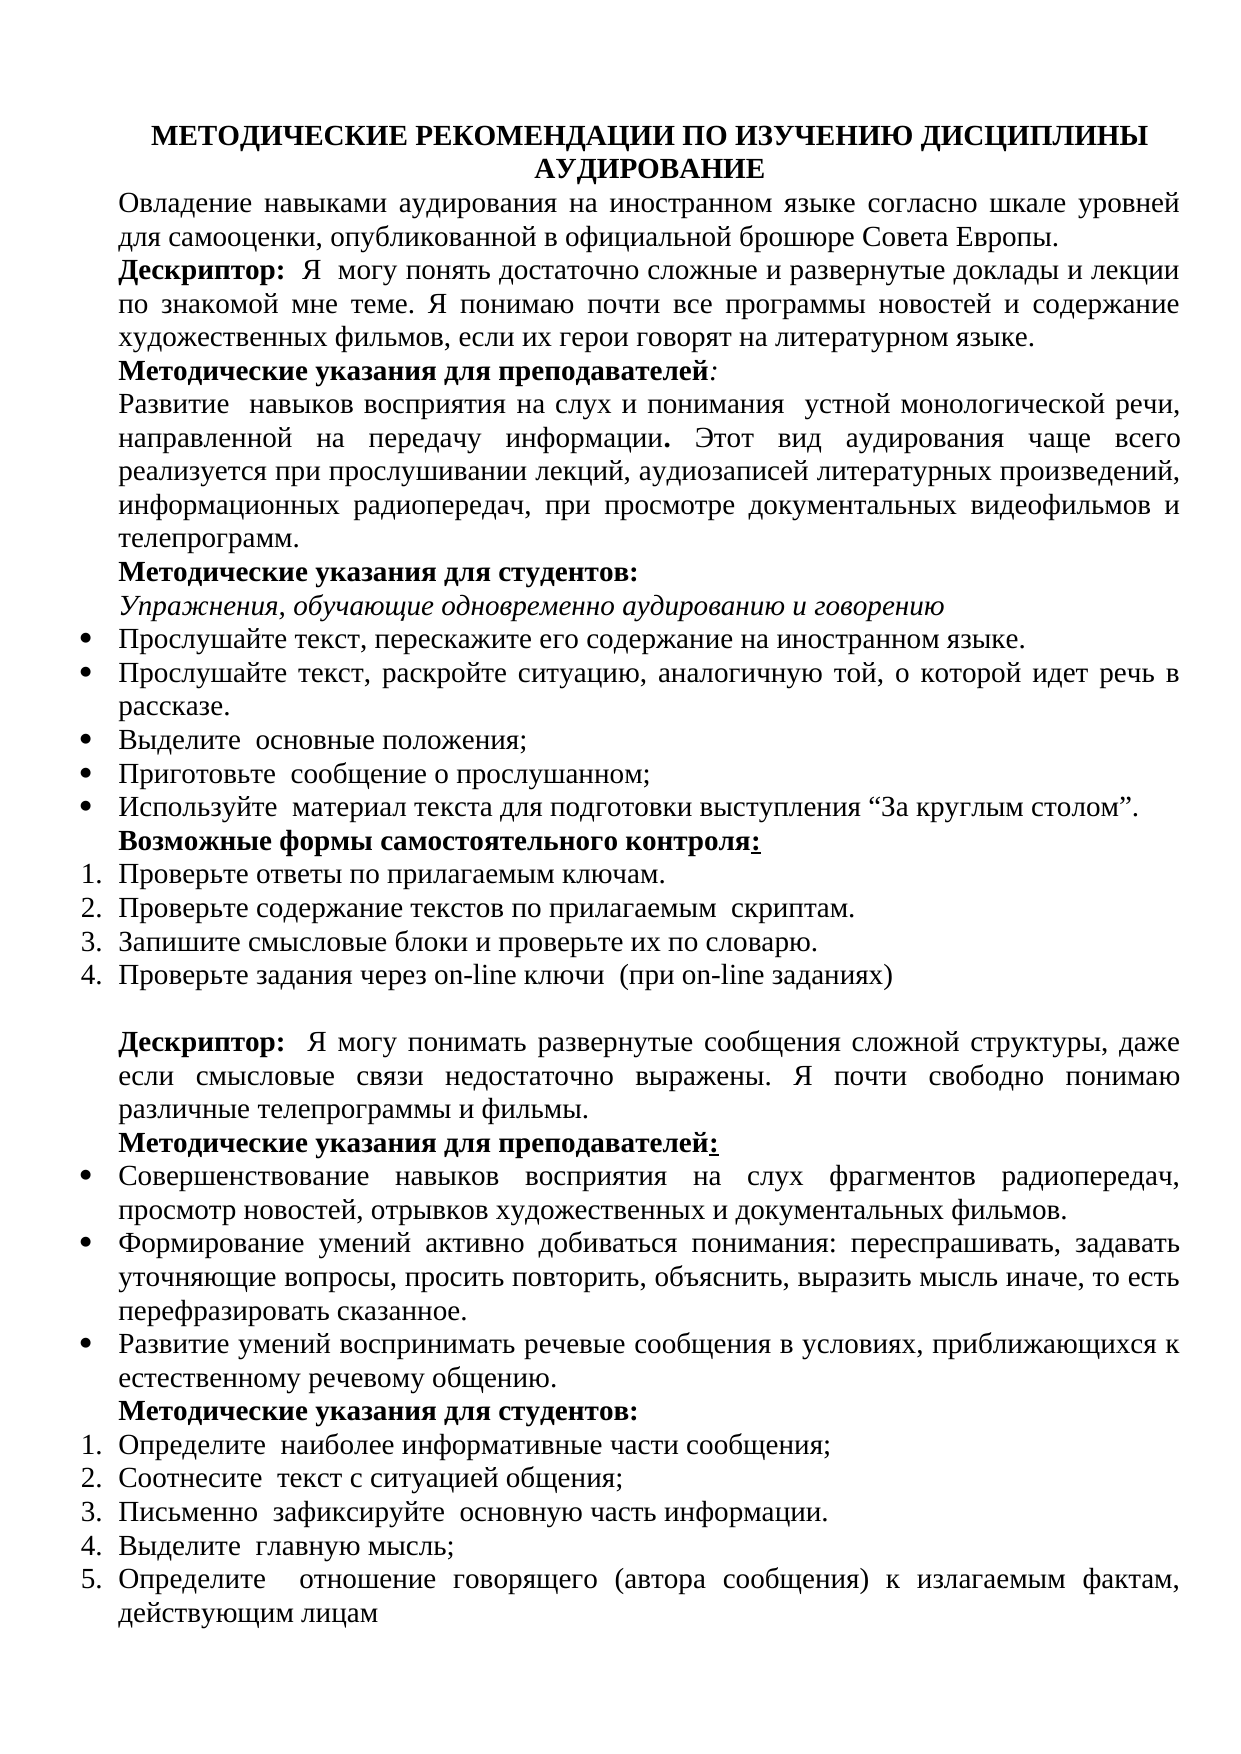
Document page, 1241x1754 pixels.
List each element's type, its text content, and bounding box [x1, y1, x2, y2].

text Методические указания для преподавателей: [118, 353, 1181, 386]
list Формирование умений активно добиваться понимания: переспрашивать, задавать уточняющие вопросы, просить повторить, объяснить, выразить мысль иначе, то есть перефразировать сказанное. [81, 1226, 1181, 1326]
text Овладение навыками аудирования на иностранном языке согласно шкале уровней для самооценки, опубликованной в официальной брошюре Совета Европы. [118, 185, 1181, 252]
list Прослушайте текст, перескажите его содержание на иностранном языке. [81, 621, 1181, 655]
text Методические указания для преподавателей: [118, 1125, 1181, 1158]
text Методические указания для студентов: [118, 554, 1181, 588]
list Письменно зафиксируйте основную часть информации. [81, 1494, 1181, 1528]
text АУДИРОВАНИЕ [118, 152, 1181, 185]
list Используйте материал текста для подготовки выступления “За круглым столом”. [81, 789, 1181, 823]
text Упражнения, обучающие одновременно аудированию и говорению [118, 588, 1181, 621]
list Развитие навыков восприятия на слух и понимания устной монологической речи, направленной на передачу информации. Этот вид аудирования чаще всего реализуется при прослушивании лекций, аудиозаписей литературных произведений, информационных радиопередач, при просмотре документальных видеофильмов и телепрограмм. [118, 386, 1181, 554]
text Возможные формы самостоятельного контроля: [118, 823, 1181, 857]
text МЕТОДИЧЕСКИЕ РЕКОМЕНДАЦИИ ПО ИЗУЧЕНИЮ ДИСЦИПЛИНЫ [118, 118, 1181, 152]
text Дескриптор: Я могу понимать развернутые сообщения сложной структуры, даже если смысловые связи недостаточно выражены. Я почти свободно понимаю различные телепрограммы и фильмы. [118, 1024, 1181, 1125]
text Методические указания для студентов: [118, 1393, 1181, 1427]
text Дескриптор: Я могу понять достаточно сложные и развернутые доклады и лекции по знакомой мне теме. Я понимаю почти все программы новостей и содержание художественных фильмов, если их герои говорят на литературном языке. [118, 252, 1181, 353]
list Определите наиболее информативные части сообщения; [81, 1427, 1181, 1461]
list Приготовьте сообщение о прослушанном; [81, 756, 1181, 789]
list Совершенствование навыков восприятия на слух фрагментов радиопередач, просмотр новостей, отрывков художественных и документальных фильмов. [81, 1158, 1181, 1226]
list Проверьте ответы по прилагаемым ключам. [81, 857, 1181, 890]
list Проверьте задания через on-line ключи (при on-line заданиях) [81, 957, 1181, 991]
list Прослушайте текст, раскройте ситуацию, аналогичную той, о которой идет речь в рассказе. [81, 655, 1181, 722]
list Проверьте содержание текстов по прилагаемым скриптам. [81, 890, 1181, 924]
list Развитие умений воспринимать речевые сообщения в условиях, приближающихся к естественному речевому общению. [81, 1326, 1181, 1393]
list Выделите основные положения; [81, 722, 1181, 756]
list Определите отношение говорящего (автора сообщения) к излагаемым фактам, действующим лицам [81, 1561, 1181, 1628]
list Соотнесите текст с ситуацией общения; [81, 1461, 1181, 1494]
list Запишите смысловые блоки и проверьте их по словарю. [81, 924, 1181, 957]
list Выделите главную мысль; [81, 1528, 1181, 1561]
